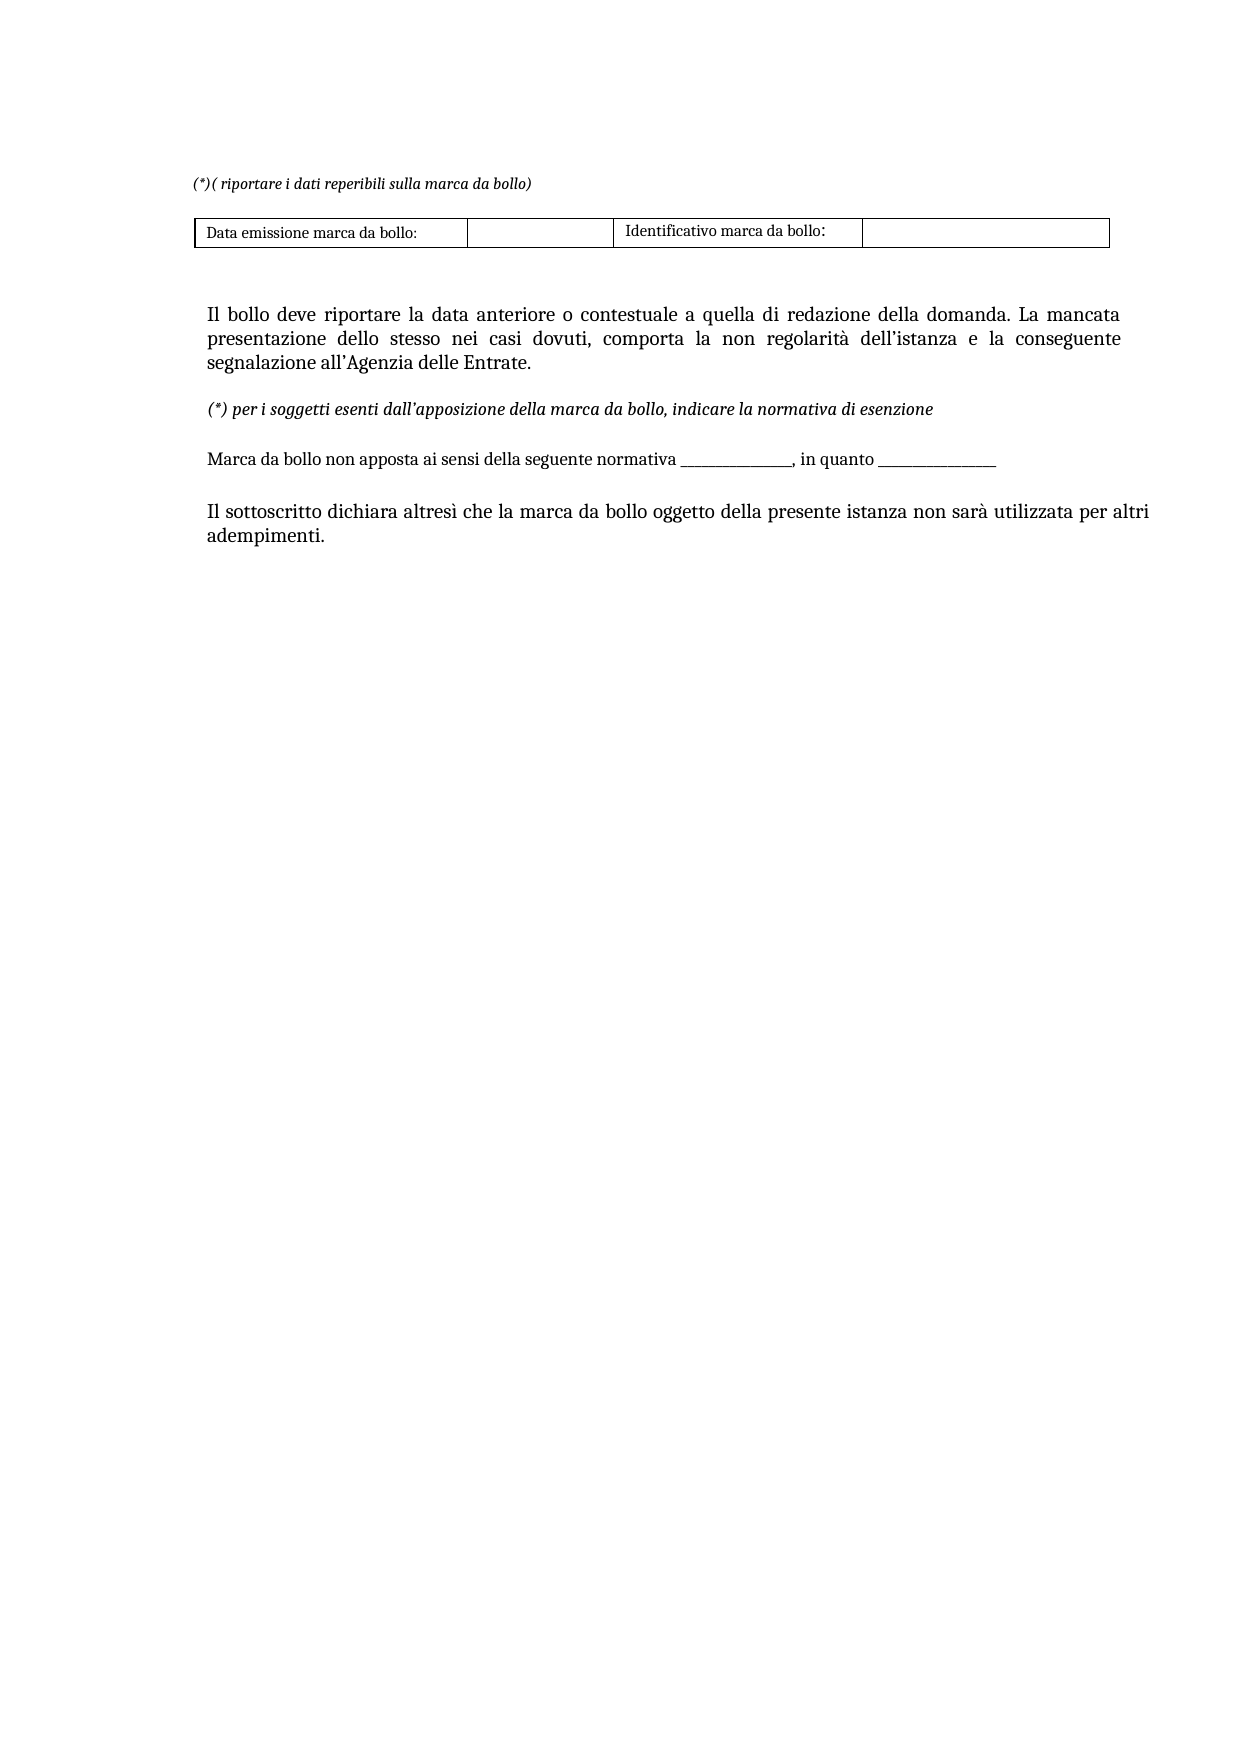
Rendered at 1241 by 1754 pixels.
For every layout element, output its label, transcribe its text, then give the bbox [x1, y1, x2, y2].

table_header [468, 219, 613, 247]
table_header [863, 219, 1109, 247]
text Marca da bollo non apposta ai sensi della seguente normativa ________________, in quanto _________________ [207, 448, 1152, 470]
table_header Identificativo marca da bollo: [614, 219, 862, 247]
text Il sottoscritto dichiara altresì che la marca da bollo oggetto della presente istanza non sarà utilizzata per altri adempimenti. [207, 500, 1152, 548]
table_header Data emissione marca da bollo: [196, 219, 467, 247]
text Il bollo deve riportare la data anteriore o contestuale a quella di redazione della domanda. La mancata presentazione dello stesso nei casi dovuti, comporta la non regolarità dell’istanza e la conseguente segnalazione all’Agenzia delle Entrate. [207, 303, 1122, 375]
text (*) per i soggetti esenti dall’apposizione della marca da bollo, indicare la normativa di esenzione [207, 399, 1152, 421]
text (*)( riportare i dati reperibili sulla marca da bollo) [192, 174, 1122, 194]
